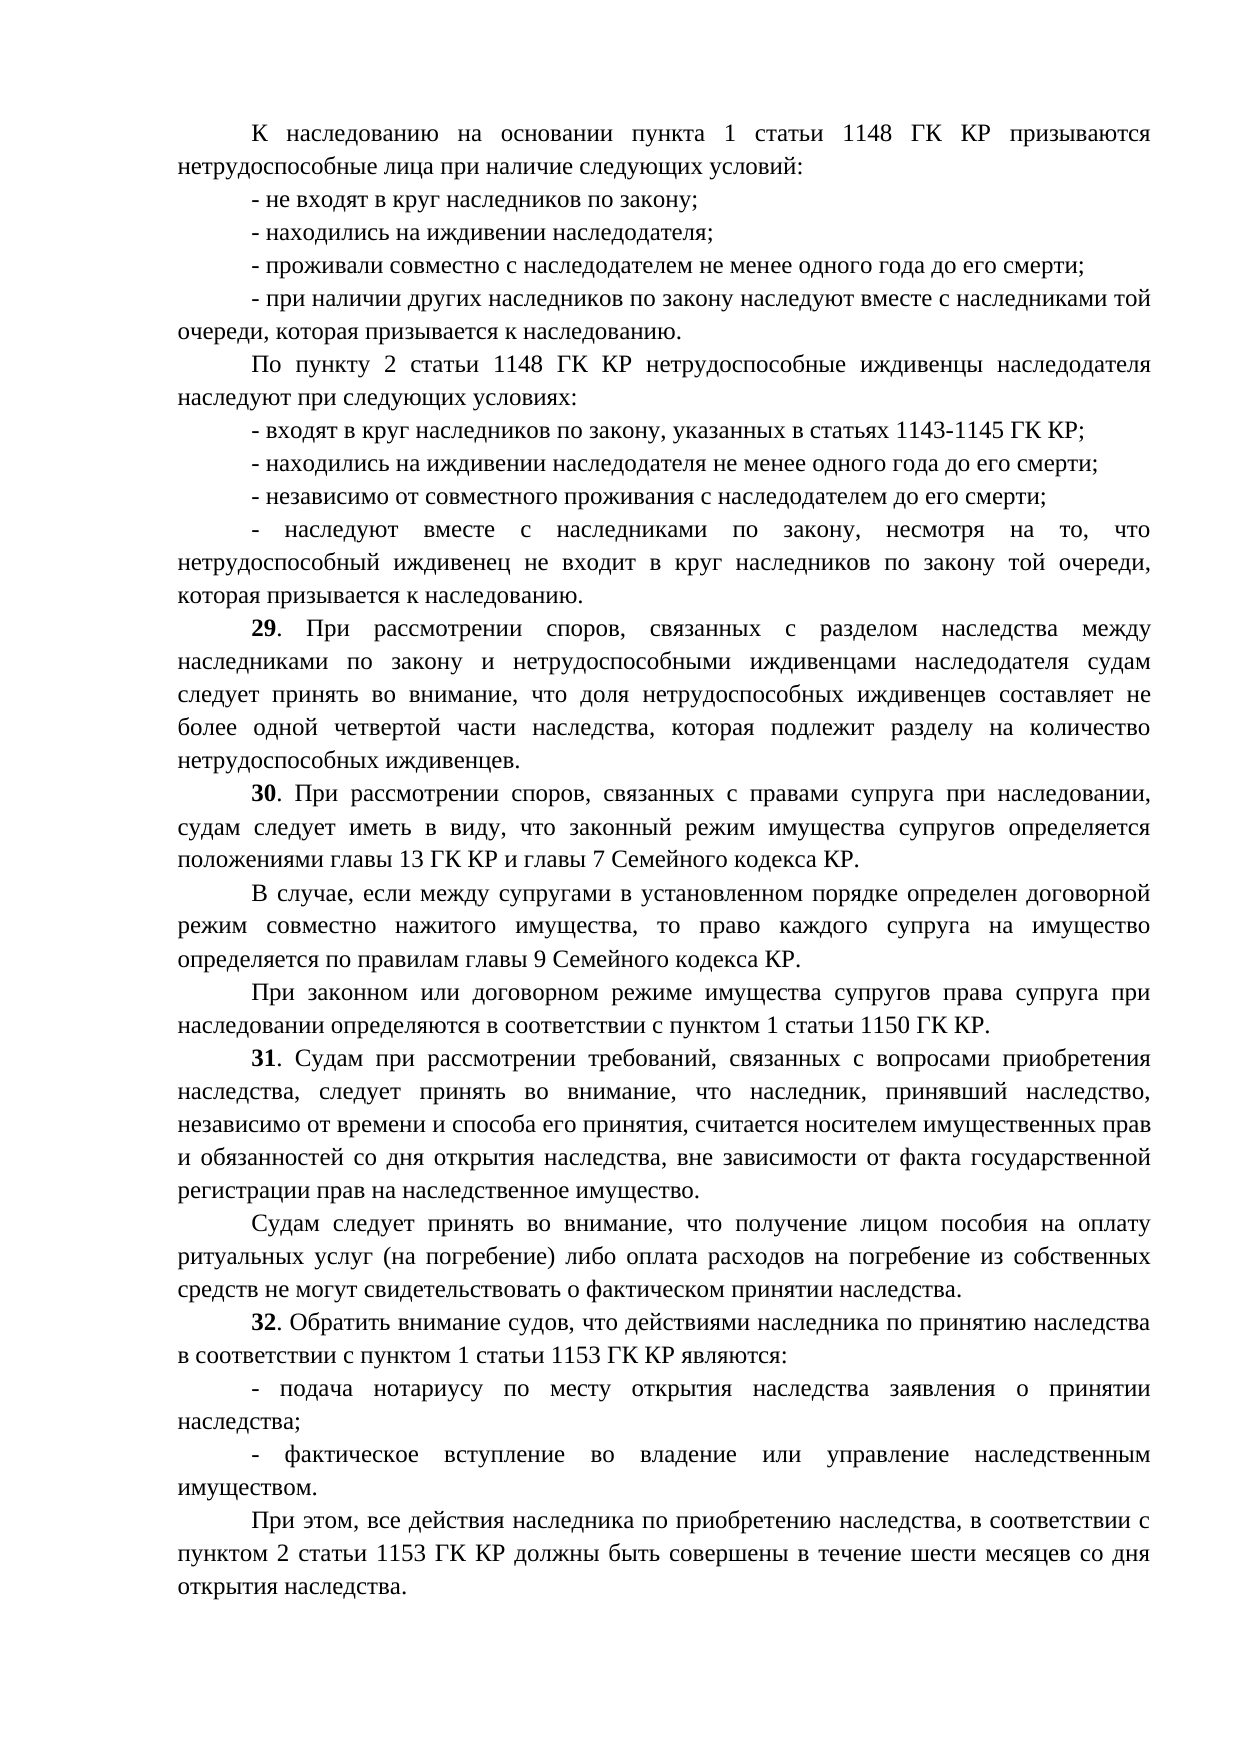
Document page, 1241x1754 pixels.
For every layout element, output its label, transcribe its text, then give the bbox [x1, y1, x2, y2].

text - находились на иждивении наследодателя; [177, 217, 1152, 246]
text - независимо от совместного проживания с наследодателем до его смерти; [177, 481, 1152, 510]
text При этом, все действия наследника по приобретению наследства, в соответствии с пунктом 2 статьи 1153 ГК КР должны быть совершены в течение шести месяцев со дня открытия наследства. [177, 1505, 1152, 1600]
text 30. При рассмотрении споров, связанных с правами супруга при наследовании, судам следует иметь в виду, что законный режим имущества супругов определяется положениями главы 13 ГК КР и главы 7 Семейного кодекса КР. [177, 778, 1152, 873]
text В случае, если между супругами в установленном порядке определен договорной режим совместно нажитого имущества, то право каждого супруга на имущество определяется по правилам главы 9 Семейного кодекса КР. [177, 878, 1152, 972]
text По пункту 2 статьи 1148 ГК КР нетрудоспособные иждивенцы наследодателя наследуют при следующих условиях: [177, 349, 1152, 411]
text 29. При рассмотрении споров, связанных с разделом наследства между наследниками по закону и нетрудоспособными иждивенцами наследодателя судам следует принять во внимание, что доля нетрудоспособных иждивенцев составляет не более одной четвертой части наследства, которая подлежит разделу на количество нетрудоспособных иждивенцев. [177, 613, 1152, 774]
text - при наличии других наследников по закону наследуют вместе с наследниками той очереди, которая призывается к наследованию. [177, 283, 1152, 345]
text - находились на иждивении наследодателя не менее одного года до его смерти; [177, 448, 1152, 477]
text 31. Судам при рассмотрении требований, связанных с вопросами приобретения наследства, следует принять во внимание, что наследник, принявший наследство, независимо от времени и способа его принятия, считается носителем имущественных прав и обязанностей со дня открытия наследства, вне зависимости от факта государственной регистрации прав на наследственное имущество. [177, 1043, 1152, 1203]
text - фактическое вступление во владение или управление наследственным имуществом. [177, 1439, 1152, 1501]
text - проживали совместно с наследодателем не менее одного года до его смерти; [177, 250, 1152, 279]
text - входят в круг наследников по закону, указанных в статьях 1143-1145 ГК КР; [177, 415, 1152, 444]
text - не входят в круг наследников по закону; [177, 184, 1152, 213]
text Судам следует принять во внимание, что получение лицом пособия на оплату ритуальных услуг (на погребение) либо оплата расходов на погребение из собственных средств не могут свидетельствовать о фактическом принятии наследства. [177, 1208, 1152, 1303]
text 32. Обратить внимание судов, что действиями наследника по принятию наследства в соответствии с пунктом 1 статьи 1153 ГК КР являются: [177, 1307, 1152, 1369]
text При законном или договорном режиме имущества супругов права супруга при наследовании определяются в соответствии с пунктом 1 статьи 1150 ГК КР. [177, 977, 1152, 1038]
text - наследуют вместе с наследниками по закону, несмотря на то, что нетрудоспособный иждивенец не входит в круг наследников по закону той очереди, которая призывается к наследованию. [177, 514, 1152, 609]
text - подача нотариусу по месту открытия наследства заявления о принятии наследства; [177, 1373, 1152, 1435]
text К наследованию на основании пункта 1 статьи 1148 ГК КР призываются нетрудоспособные лица при наличие следующих условий: [177, 118, 1152, 180]
